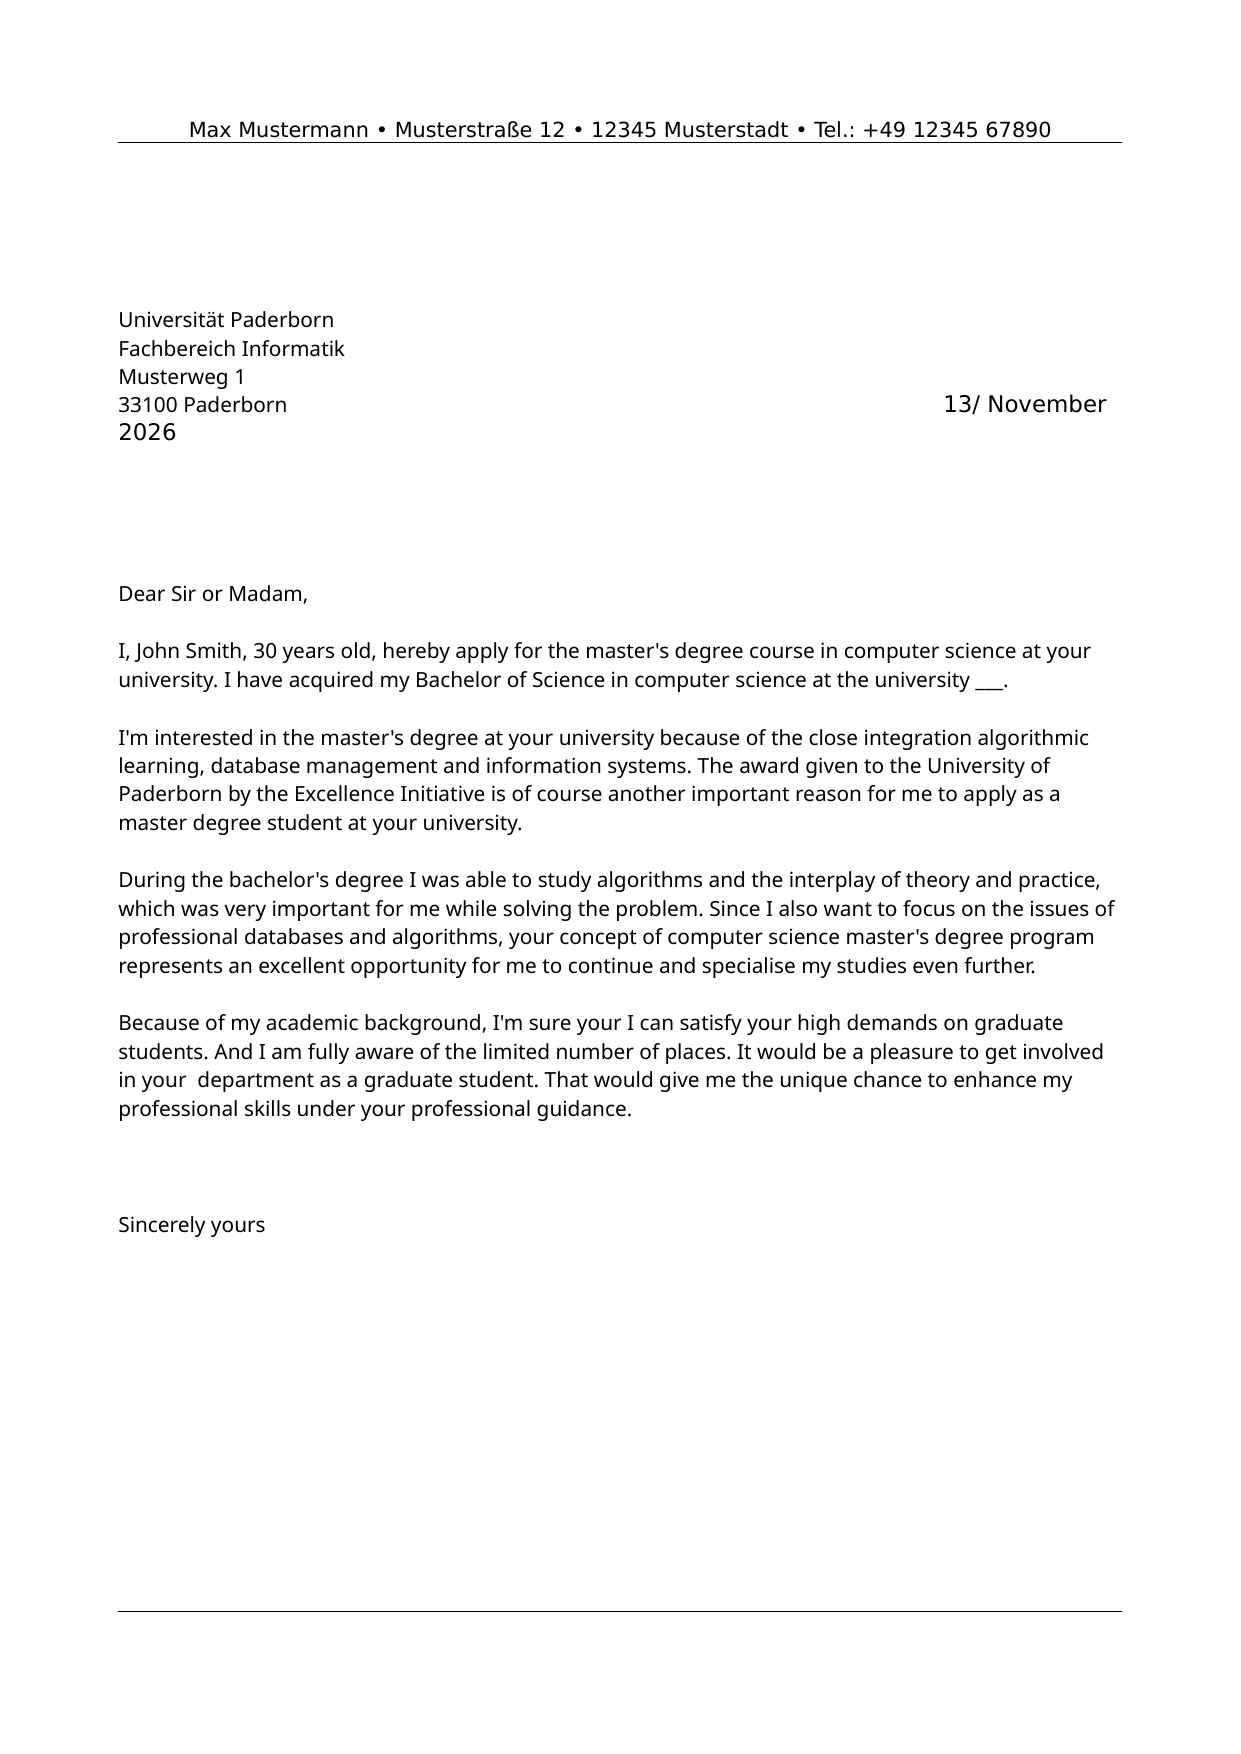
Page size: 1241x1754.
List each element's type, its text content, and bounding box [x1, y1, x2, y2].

text Because of my academic background, I'm sure your I can satisfy your high demands on graduate students. And I am fully aware of the limited number of places. It would be a pleasure to get involved in your department as a graduate student. That would give me the unique chance to enhance my professional skills under your professional guidance. [118, 1008, 1122, 1122]
text During the bachelor's degree I was able to study algorithms and the interplay of theory and practice, which was very important for me while solving the problem. Since I also want to focus on the issues of professional databases and algorithms, your concept of computer science master's degree program represents an excellent opportunity for me to continue and specialise my studies even further. [118, 866, 1122, 979]
text Fachbereich Informatik [118, 334, 1122, 362]
text Sincerely yours [118, 1210, 1122, 1267]
text Dear Sir or Madam, [118, 579, 1122, 607]
text I, John Smith, 30 years old, hereby apply for the master's degree course in computer science at your university. I have acquired my Bachelor of Science in computer science at the university ___. [118, 637, 1122, 693]
text I'm interested in the master's degree at your university because of the close integration algorithmic learning, database management and information systems. The award given to the University of Paderborn by the Excellence Initiative is of course another important reason for me to apply as a master degree student at your university. [118, 723, 1122, 836]
text 33100 Paderborn Date [118, 391, 1122, 446]
text Universität Paderborn [118, 305, 1122, 334]
text Musterweg 1 [118, 362, 1122, 391]
